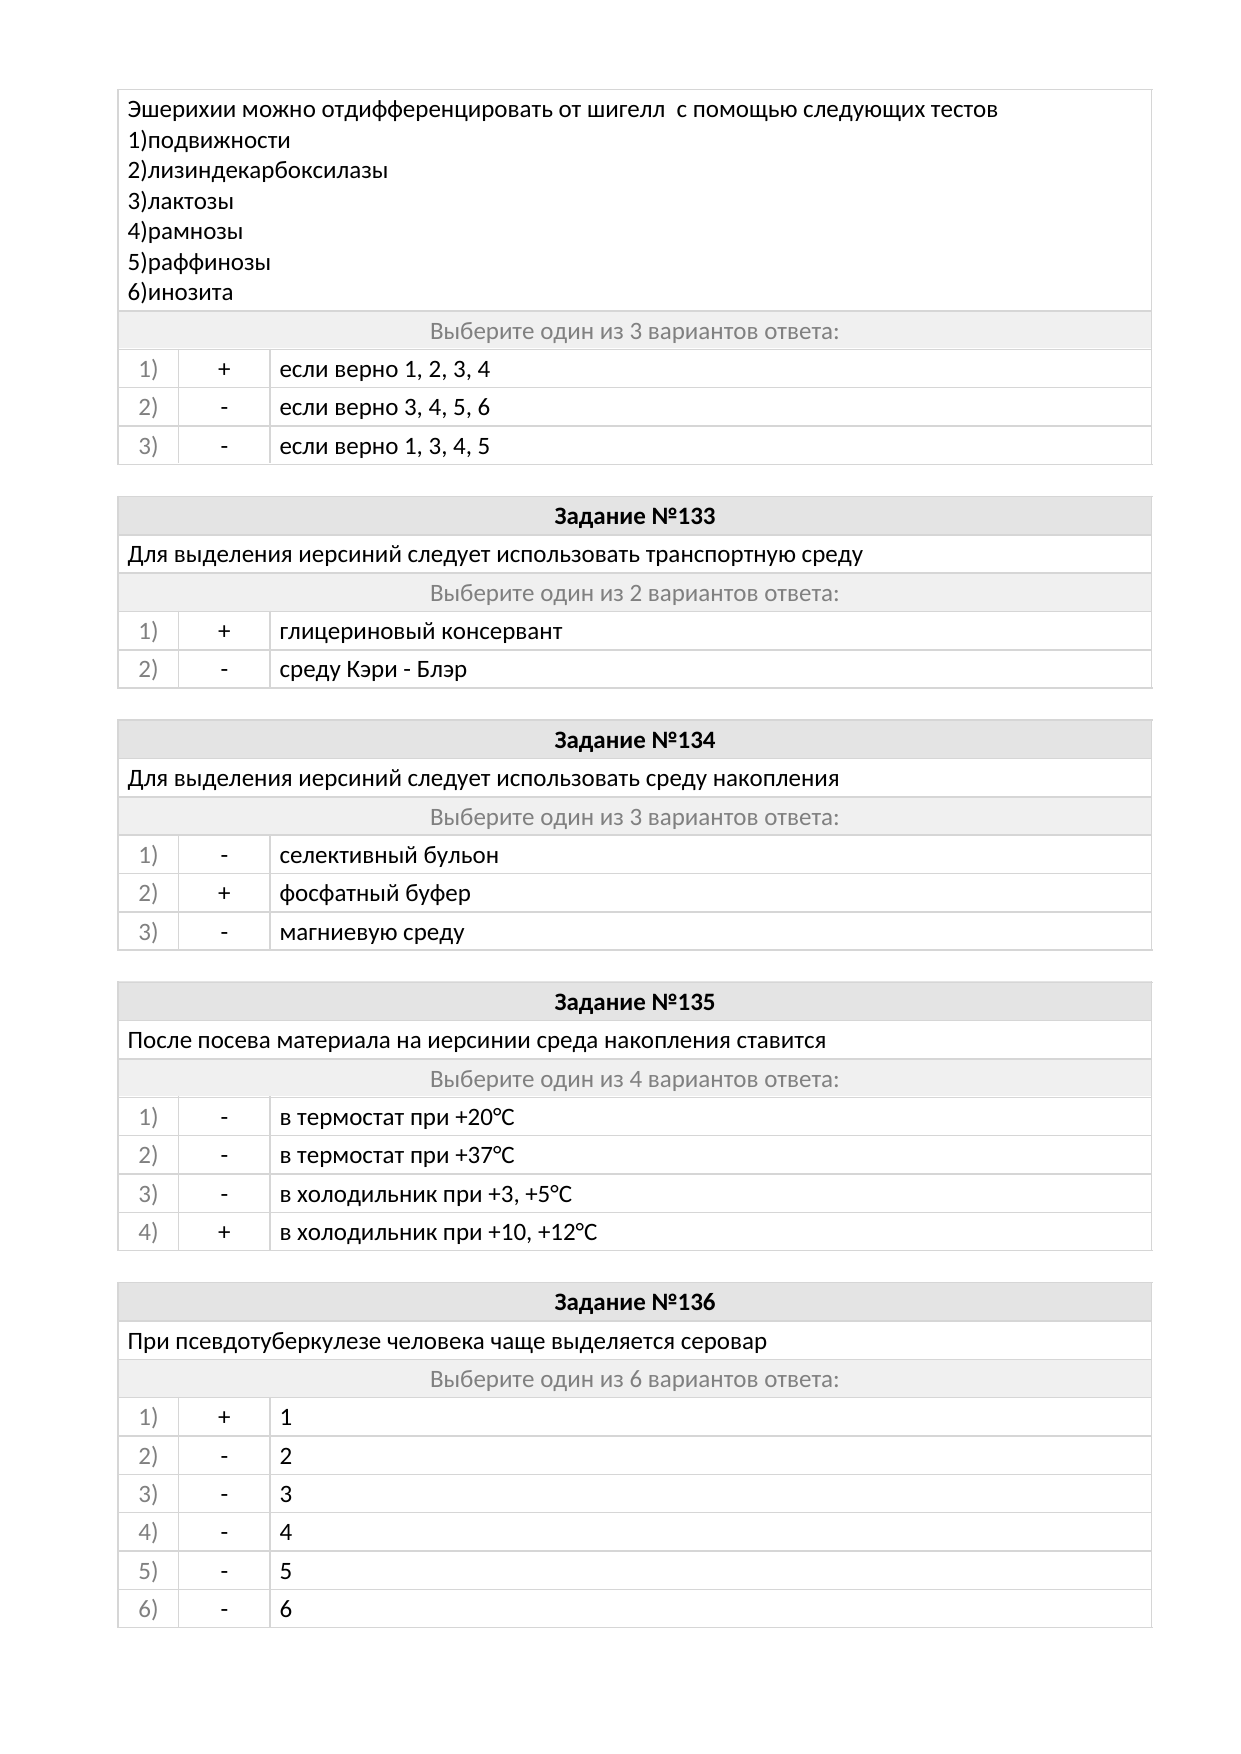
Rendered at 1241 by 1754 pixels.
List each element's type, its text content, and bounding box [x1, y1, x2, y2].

table_cell если верно 1, 3, 4, 5 [271, 427, 1151, 463]
table_cell - [179, 1475, 269, 1512]
table_cell - [179, 1175, 269, 1211]
table_cell 1) [119, 836, 178, 873]
table_cell - [179, 388, 269, 425]
table_cell - [179, 1136, 269, 1173]
table_cell + [179, 1398, 269, 1435]
table_cell 5) [119, 1552, 178, 1588]
table_cell глицериновый консервант [271, 612, 1151, 649]
table_cell Выберите один из 6 вариантов ответа: [119, 1360, 1151, 1397]
table_cell + [179, 1213, 269, 1250]
table_cell + [179, 612, 269, 649]
table_cell 6) [119, 1590, 178, 1627]
table_cell 2) [119, 388, 178, 425]
table_cell магниевую среду [271, 913, 1151, 949]
table_cell После посева материала на иерсинии среда накопления ставится [119, 1021, 1151, 1058]
table_cell 2) [119, 1136, 178, 1173]
table_cell + [179, 874, 269, 911]
table_cell в холодильник при +10, +12°С [271, 1213, 1151, 1250]
table_cell 3) [119, 1475, 178, 1512]
table_cell 4 [271, 1513, 1151, 1550]
table_cell - [179, 651, 269, 687]
table_header Задание №136 [119, 1283, 1151, 1320]
table_cell 5 [271, 1552, 1151, 1588]
table_cell - [179, 1098, 269, 1135]
table_cell 1) [119, 1398, 178, 1435]
table_cell - [179, 836, 269, 873]
table_cell - [179, 1513, 269, 1550]
table_cell При псевдотуберкулезе человека чаще выделяется серовар [119, 1322, 1151, 1358]
table_cell 2) [119, 651, 178, 687]
table_cell Выберите один из 3 вариантов ответа: [119, 798, 1151, 834]
table_cell 3) [119, 427, 178, 463]
table_cell 3) [119, 913, 178, 949]
table_cell в холодильник при +3, +5°С [271, 1175, 1151, 1211]
table_header Задание №134 [119, 721, 1151, 758]
table_cell 3) [119, 1175, 178, 1211]
table_cell 1) [119, 350, 178, 387]
table_cell - [179, 1590, 269, 1627]
table_cell 3 [271, 1475, 1151, 1512]
table_cell 2) [119, 874, 178, 911]
table_cell 2) [119, 1437, 178, 1473]
table_cell Для выделения иерсиний следует использовать среду накопления [119, 759, 1151, 796]
table_cell Для выделения иерсиний следует использовать транспортную среду [119, 536, 1151, 572]
table_cell в термостат при +20°С [271, 1098, 1151, 1135]
table_cell фосфатный буфер [271, 874, 1151, 911]
table_cell + [179, 350, 269, 387]
table_cell Выберите один из 3 вариантов ответа: [119, 312, 1151, 348]
table_header Задание №133 [119, 497, 1151, 534]
table_cell 1) [119, 612, 178, 649]
table_cell 2 [271, 1437, 1151, 1473]
table_header Задание №135 [119, 983, 1151, 1020]
table_cell если верно 1, 2, 3, 4 [271, 350, 1151, 387]
table_cell 4) [119, 1513, 178, 1550]
table_cell в термостат при +37°С [271, 1136, 1151, 1173]
table_cell если верно 3, 4, 5, 6 [271, 388, 1151, 425]
table_cell Выберите один из 2 вариантов ответа: [119, 574, 1151, 611]
table_cell селективный бульон [271, 836, 1151, 873]
table_cell - [179, 1552, 269, 1588]
table_cell 1) [119, 1098, 178, 1135]
table_cell - [179, 913, 269, 949]
table_cell - [179, 1437, 269, 1473]
table_cell Эшерихии можно отдифференцировать от шигелл с помощью следующих тестов 1)подвижности 2)лизиндекарбоксилазы 3)лактозы 4)рамнозы 5)раффинозы 6)инозита [119, 90, 1151, 310]
table_cell Выберите один из 4 вариантов ответа: [119, 1060, 1151, 1096]
table_cell 6 [271, 1590, 1151, 1627]
table_cell 1 [271, 1398, 1151, 1435]
table_cell 4) [119, 1213, 178, 1250]
table_cell среду Кэри - Блэр [271, 651, 1151, 687]
table_cell - [179, 427, 269, 463]
